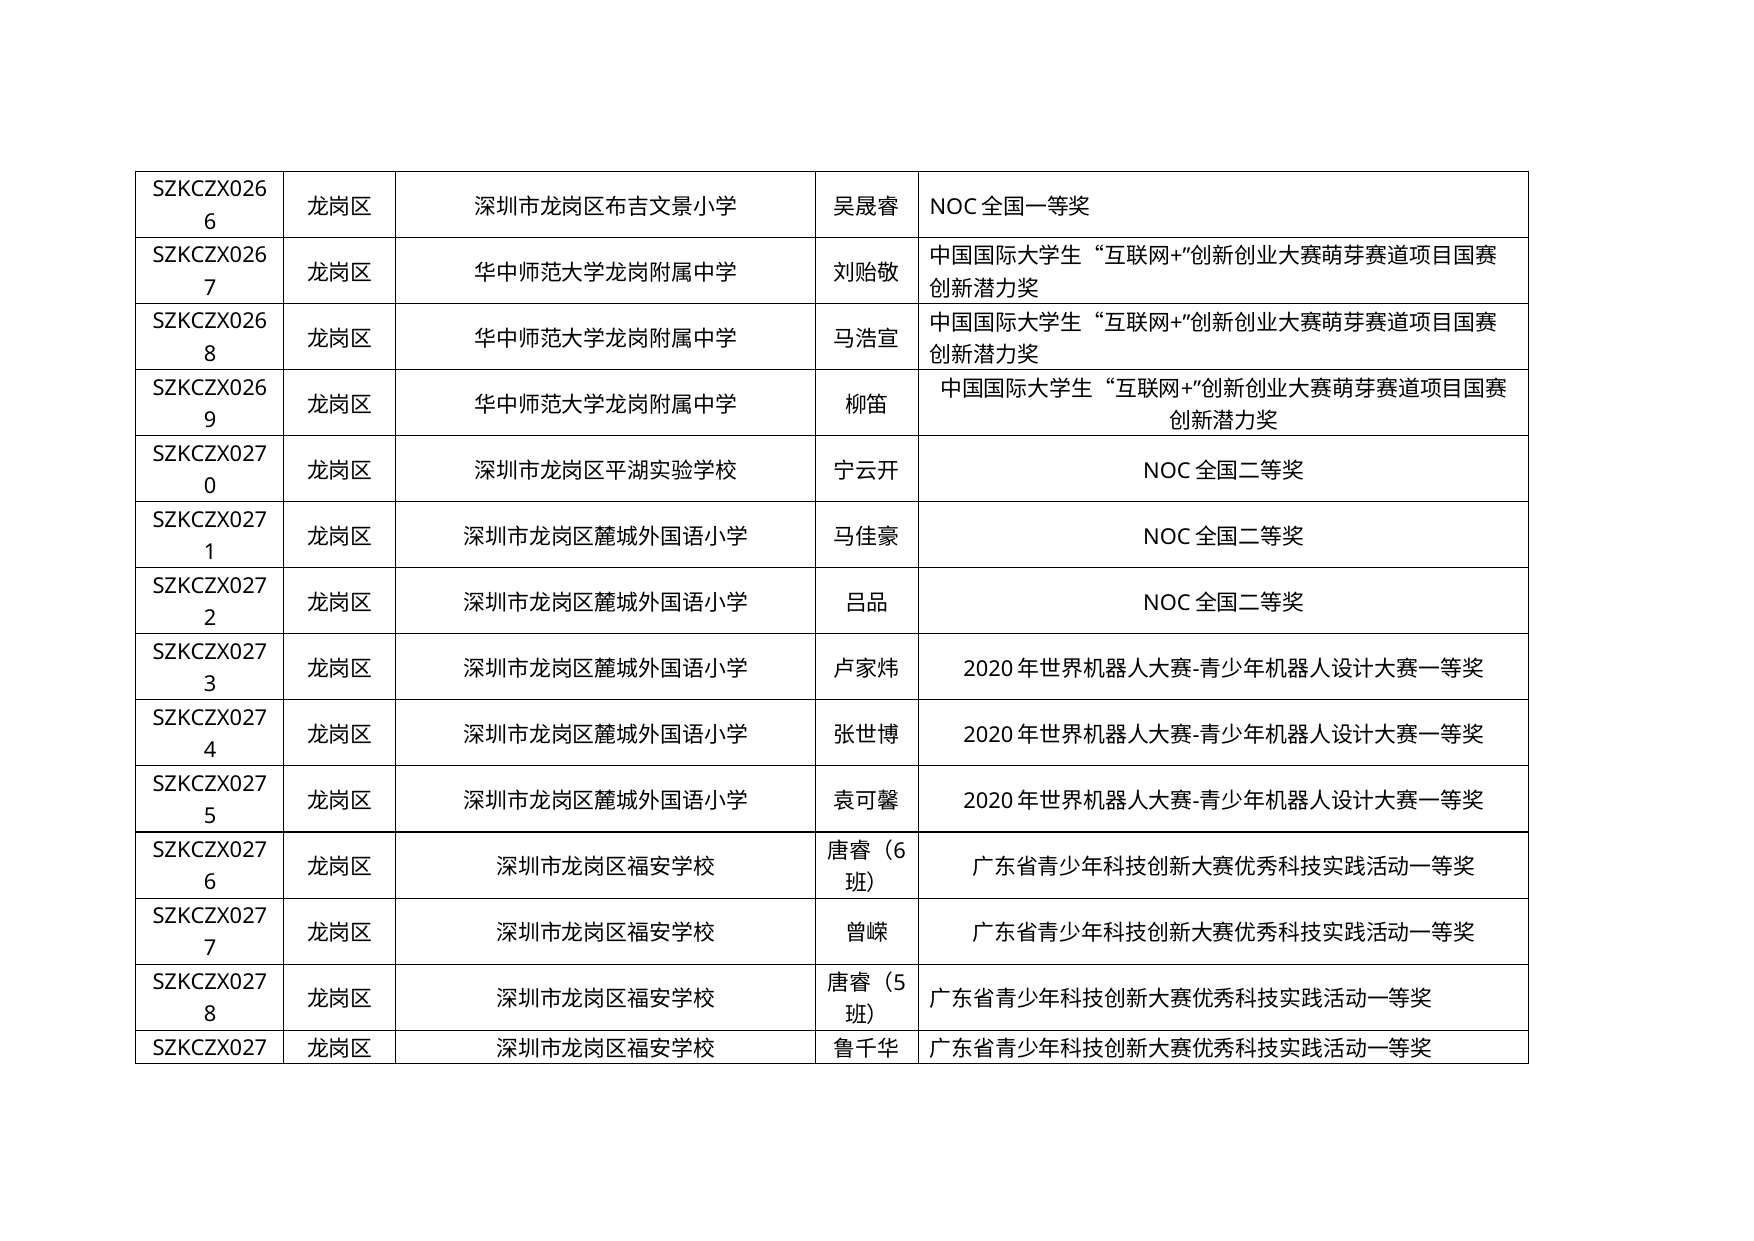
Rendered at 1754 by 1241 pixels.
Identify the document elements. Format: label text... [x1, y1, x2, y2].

table_cell SZKCZX0269 [136, 370, 283, 435]
table_cell 龙岗区 [284, 634, 395, 699]
table_cell 刘贻敬 [816, 238, 918, 303]
table_cell SZKCZX0270 [136, 436, 283, 501]
table_cell 广东省青少年科技创新大赛优秀科技实践活动一等奖 [919, 899, 1528, 963]
table_cell 深圳市龙岗区福安学校 [396, 833, 815, 897]
table_cell 2020年世界机器人大赛-青少年机器人设计大赛一等奖 [919, 634, 1528, 699]
table_cell SZKCZX0276 [136, 833, 283, 897]
table_cell 吕品 [816, 568, 918, 633]
table_cell 马佳豪 [816, 502, 918, 567]
table_cell 卢家炜 [816, 634, 918, 699]
table_cell NOC全国一等奖 [919, 172, 1528, 237]
table_cell 曾嵘 [816, 899, 918, 963]
table_cell 深圳市龙岗区麓城外国语小学 [396, 502, 815, 567]
table_cell SZKCZX0278 [136, 965, 283, 1029]
table_cell 龙岗区 [284, 436, 395, 501]
table_cell 龙岗区 [284, 568, 395, 633]
table_cell 龙岗区 [284, 238, 395, 303]
table_cell SZKCZX0266 [136, 172, 283, 237]
table_cell 张世博 [816, 700, 918, 765]
table_cell 中国国际大学生“互联网+”创新创业大赛萌芽赛道项目国赛创新潜力奖 [919, 304, 1528, 369]
table_cell 龙岗区 [284, 965, 395, 1029]
table_cell SZKCZX0279 [136, 1031, 283, 1063]
table_cell 深圳市龙岗区布吉文景小学 [396, 172, 815, 237]
table_cell 龙岗区 [284, 766, 395, 831]
table_cell SZKCZX0268 [136, 304, 283, 369]
table_cell 深圳市龙岗区麓城外国语小学 [396, 700, 815, 765]
table_cell 唐睿（6班） [816, 833, 918, 897]
table_cell NOC全国二等奖 [919, 502, 1528, 567]
table_cell 龙岗区 [284, 370, 395, 435]
table_cell 中国国际大学生“互联网+”创新创业大赛萌芽赛道项目国赛创新潜力奖 [919, 238, 1528, 303]
table_cell SZKCZX0267 [136, 238, 283, 303]
table_cell 吴晟睿 [816, 172, 918, 237]
table_cell SZKCZX0275 [136, 766, 283, 831]
table_cell 2020年世界机器人大赛-青少年机器人设计大赛一等奖 [919, 766, 1528, 831]
table_cell 龙岗区 [284, 833, 395, 897]
table_cell SZKCZX0272 [136, 568, 283, 633]
table_cell 宁云开 [816, 436, 918, 501]
table_cell 华中师范大学龙岗附属中学 [396, 304, 815, 369]
table_cell 深圳市龙岗区福安学校 [396, 1031, 815, 1063]
table_cell 龙岗区 [284, 304, 395, 369]
table_cell SZKCZX0273 [136, 634, 283, 699]
table_cell 龙岗区 [284, 899, 395, 963]
table_cell 深圳市龙岗区麓城外国语小学 [396, 766, 815, 831]
table_cell 华中师范大学龙岗附属中学 [396, 238, 815, 303]
table_cell 唐睿（5班） [816, 965, 918, 1029]
table_cell 马浩宣 [816, 304, 918, 369]
table_cell 广东省青少年科技创新大赛优秀科技实践活动一等奖 [919, 965, 1528, 1029]
table_cell 中国国际大学生“互联网+”创新创业大赛萌芽赛道项目国赛创新潜力奖 [919, 370, 1528, 435]
table_cell NOC全国二等奖 [919, 568, 1528, 633]
table_cell 龙岗区 [284, 502, 395, 567]
table_cell 深圳市龙岗区福安学校 [396, 965, 815, 1029]
table_cell 鲁千华 [816, 1031, 918, 1063]
table_cell 龙岗区 [284, 700, 395, 765]
table_cell 深圳市龙岗区平湖实验学校 [396, 436, 815, 501]
table_cell 龙岗区 [284, 1031, 395, 1063]
table_cell 龙岗区 [284, 172, 395, 237]
table_cell 袁可馨 [816, 766, 918, 831]
table_cell SZKCZX0274 [136, 700, 283, 765]
table_cell NOC全国二等奖 [919, 436, 1528, 501]
table_cell 深圳市龙岗区麓城外国语小学 [396, 634, 815, 699]
table_cell 华中师范大学龙岗附属中学 [396, 370, 815, 435]
table_cell 深圳市龙岗区麓城外国语小学 [396, 568, 815, 633]
table_cell 2020年世界机器人大赛-青少年机器人设计大赛一等奖 [919, 700, 1528, 765]
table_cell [919, 1031, 1528, 1063]
table_cell SZKCZX0277 [136, 899, 283, 963]
table_cell 深圳市龙岗区福安学校 [396, 899, 815, 963]
table_cell SZKCZX0271 [136, 502, 283, 567]
table_cell 广东省青少年科技创新大赛优秀科技实践活动一等奖 [919, 833, 1528, 897]
table_cell 柳笛 [816, 370, 918, 435]
